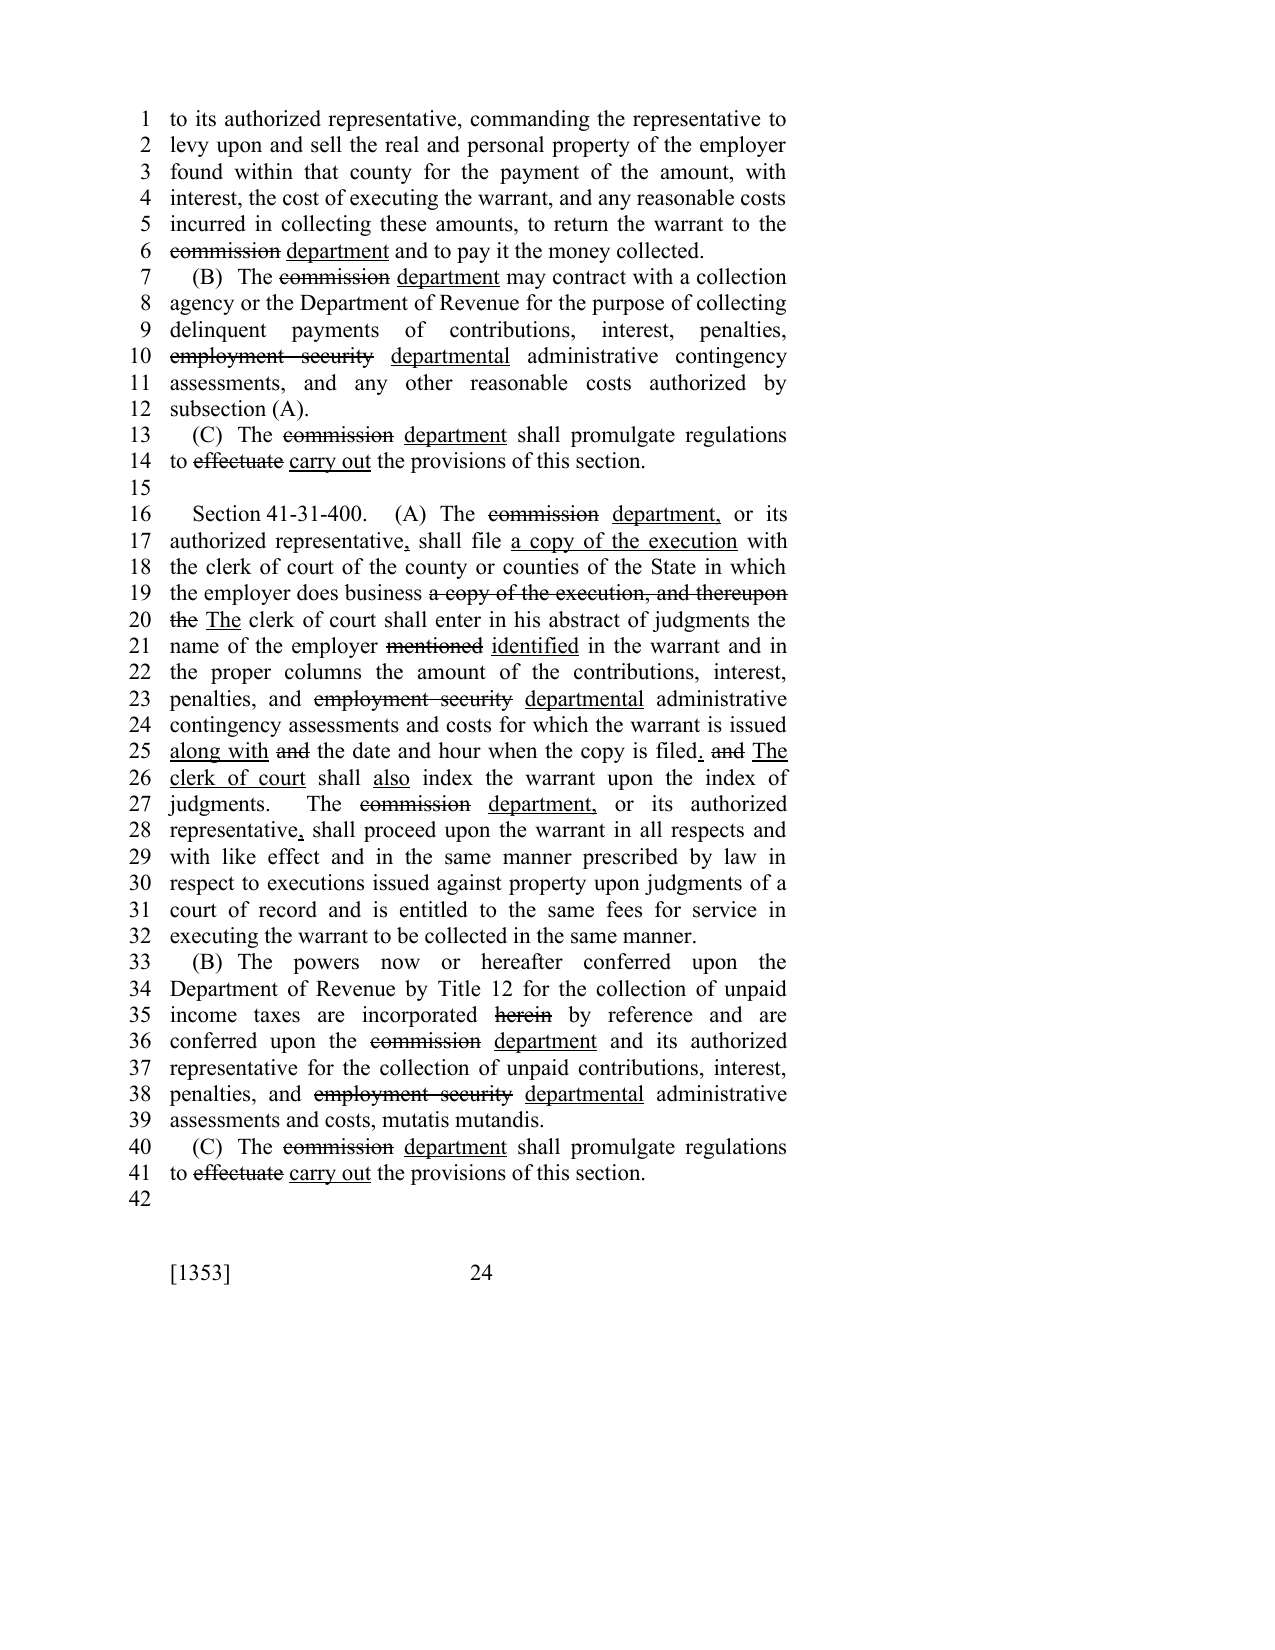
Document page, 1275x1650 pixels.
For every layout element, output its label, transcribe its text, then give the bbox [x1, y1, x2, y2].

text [169, 105, 787, 263]
text (C) The commission department shall promulgate regulations to effectuate carry out the provisions of this section. [169, 421, 787, 474]
text (B) The powers now or hereafter conferred upon the Department of Revenue by Title 12 for the collection of unpaid income taxes are incorporated herein by reference and are conferred upon the commission department and its authorized representative for the collection of unpaid contributions, interest, penalties, and employment security departmental administrative assessments and costs, mutatis mutandis. [169, 948, 787, 1133]
text Section 41-31-400. (A) The commission department, or its authorized representative, shall file a copy of the execution with the clerk of court of the county or counties of the State in which the employer does business a copy of the execution, and thereupon the The clerk of court shall enter in his abstract of judgments the name of the employer mentioned identified in the warrant and in the proper columns the amount of the contributions, interest, penalties, and employment security departmental administrative contingency assessments and costs for which the warrant is issued along with and the date and hour when the copy is filed. and The clerk of court shall also index the warrant upon the index of judgments. The commission department, or its authorized representative, shall proceed upon the warrant in all respects and with like effect and in the same manner prescribed by law in respect to executions issued against property upon judgments of a court of record and is entitled to the same fees for service in executing the warrant to be collected in the same manner. [169, 500, 787, 948]
text (B) The commission department may contract with a collection agency or the Department of Revenue for the purpose of collecting delinquent payments of contributions, interest, penalties, employment security departmental administrative contingency assessments, and any other reasonable costs authorized by subsection (A). [169, 263, 787, 421]
text (C) The commission department shall promulgate regulations to effectuate carry out the provisions of this section. [169, 1133, 787, 1186]
